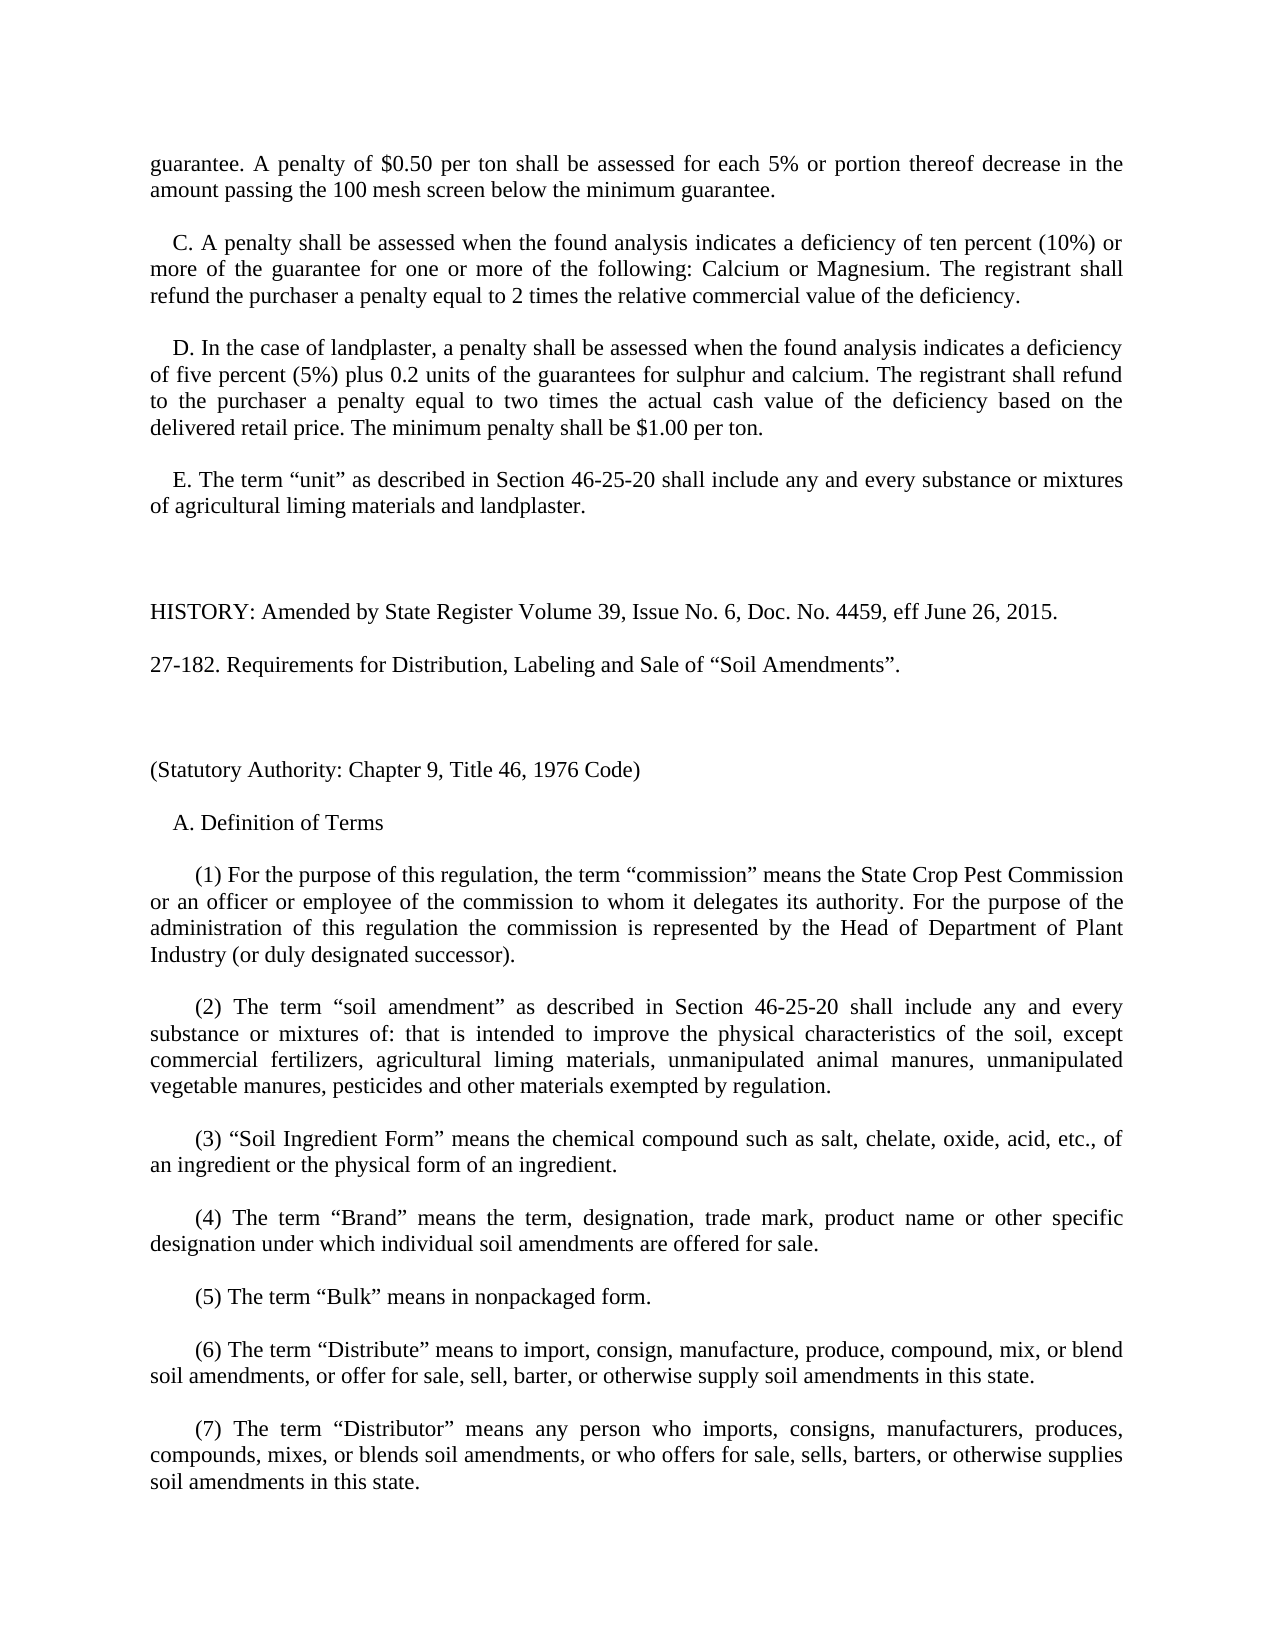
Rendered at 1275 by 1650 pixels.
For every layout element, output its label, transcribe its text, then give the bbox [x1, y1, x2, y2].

text (2) The term “soil amendment” as described in Section 46-25-20 shall include any and every substance or mixtures of: that is intended to improve the physical characteristics of the soil, except commercial fertilizers, agricultural liming materials, unmanipulated animal manures, unmanipulated vegetable manures, pesticides and other materials exempted by regulation. [150, 993, 1125, 1099]
text E. The term “unit” as described in Section 46-25-20 shall include any and every substance or mixtures of agricultural liming materials and landplaster. [150, 466, 1125, 519]
text HISTORY: Amended by State Register Volume 39, Issue No. 6, Doc. No. 4459, eff June 26, 2015. [150, 598, 1125, 624]
text A. Definition of Terms [150, 809, 1125, 835]
text (7) The term “Distributor” means any person who imports, consigns, manufacturers, produces, compounds, mixes, or blends soil amendments, or who offers for sale, sells, barters, or otherwise supplies soil amendments in this state. [150, 1415, 1125, 1494]
text (3) “Soil Ingredient Form” means the chemical compound such as salt, chelate, oxide, acid, etc., of an ingredient or the physical form of an ingredient. [150, 1125, 1125, 1178]
text (4) The term “Brand” means the term, designation, trade mark, product name or other specific designation under which individual soil amendments are offered for sale. [150, 1204, 1125, 1257]
text 27-182. Requirements for Distribution, Labeling and Sale of “Soil Amendments”. [150, 651, 1125, 677]
text (Statutory Authority: Chapter 9, Title 46, 1976 Code) [150, 756, 1125, 782]
text C. A penalty shall be assessed when the found analysis indicates a deficiency of ten percent (10%) or more of the guarantee for one or more of the following: Calcium or Magnesium. The registrant shall refund the purchaser a penalty equal to 2 times the relative commercial value of the deficiency. [150, 229, 1125, 308]
text (5) The term “Bulk” means in nonpackaged form. [150, 1283, 1125, 1309]
text (1) For the purpose of this regulation, the term “commission” means the State Crop Pest Commission or an officer or employee of the commission to whom it delegates its authority. For the purpose of the administration of this regulation the commission is represented by the Head of Department of Plant Industry (or duly designated successor). [150, 862, 1125, 967]
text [150, 150, 1125, 203]
text D. In the case of landplaster, a penalty shall be assessed when the found analysis indicates a deficiency of five percent (5%) plus 0.2 units of the guarantees for sulphur and calcium. The registrant shall refund to the purchaser a penalty equal to two times the actual cash value of the deficiency based on the delivered retail price. The minimum penalty shall be $1.00 per ton. [150, 334, 1125, 440]
text (6) The term “Distribute” means to import, consign, manufacture, produce, compound, mix, or blend soil amendments, or offer for sale, sell, barter, or otherwise supply soil amendments in this state. [150, 1336, 1125, 1389]
